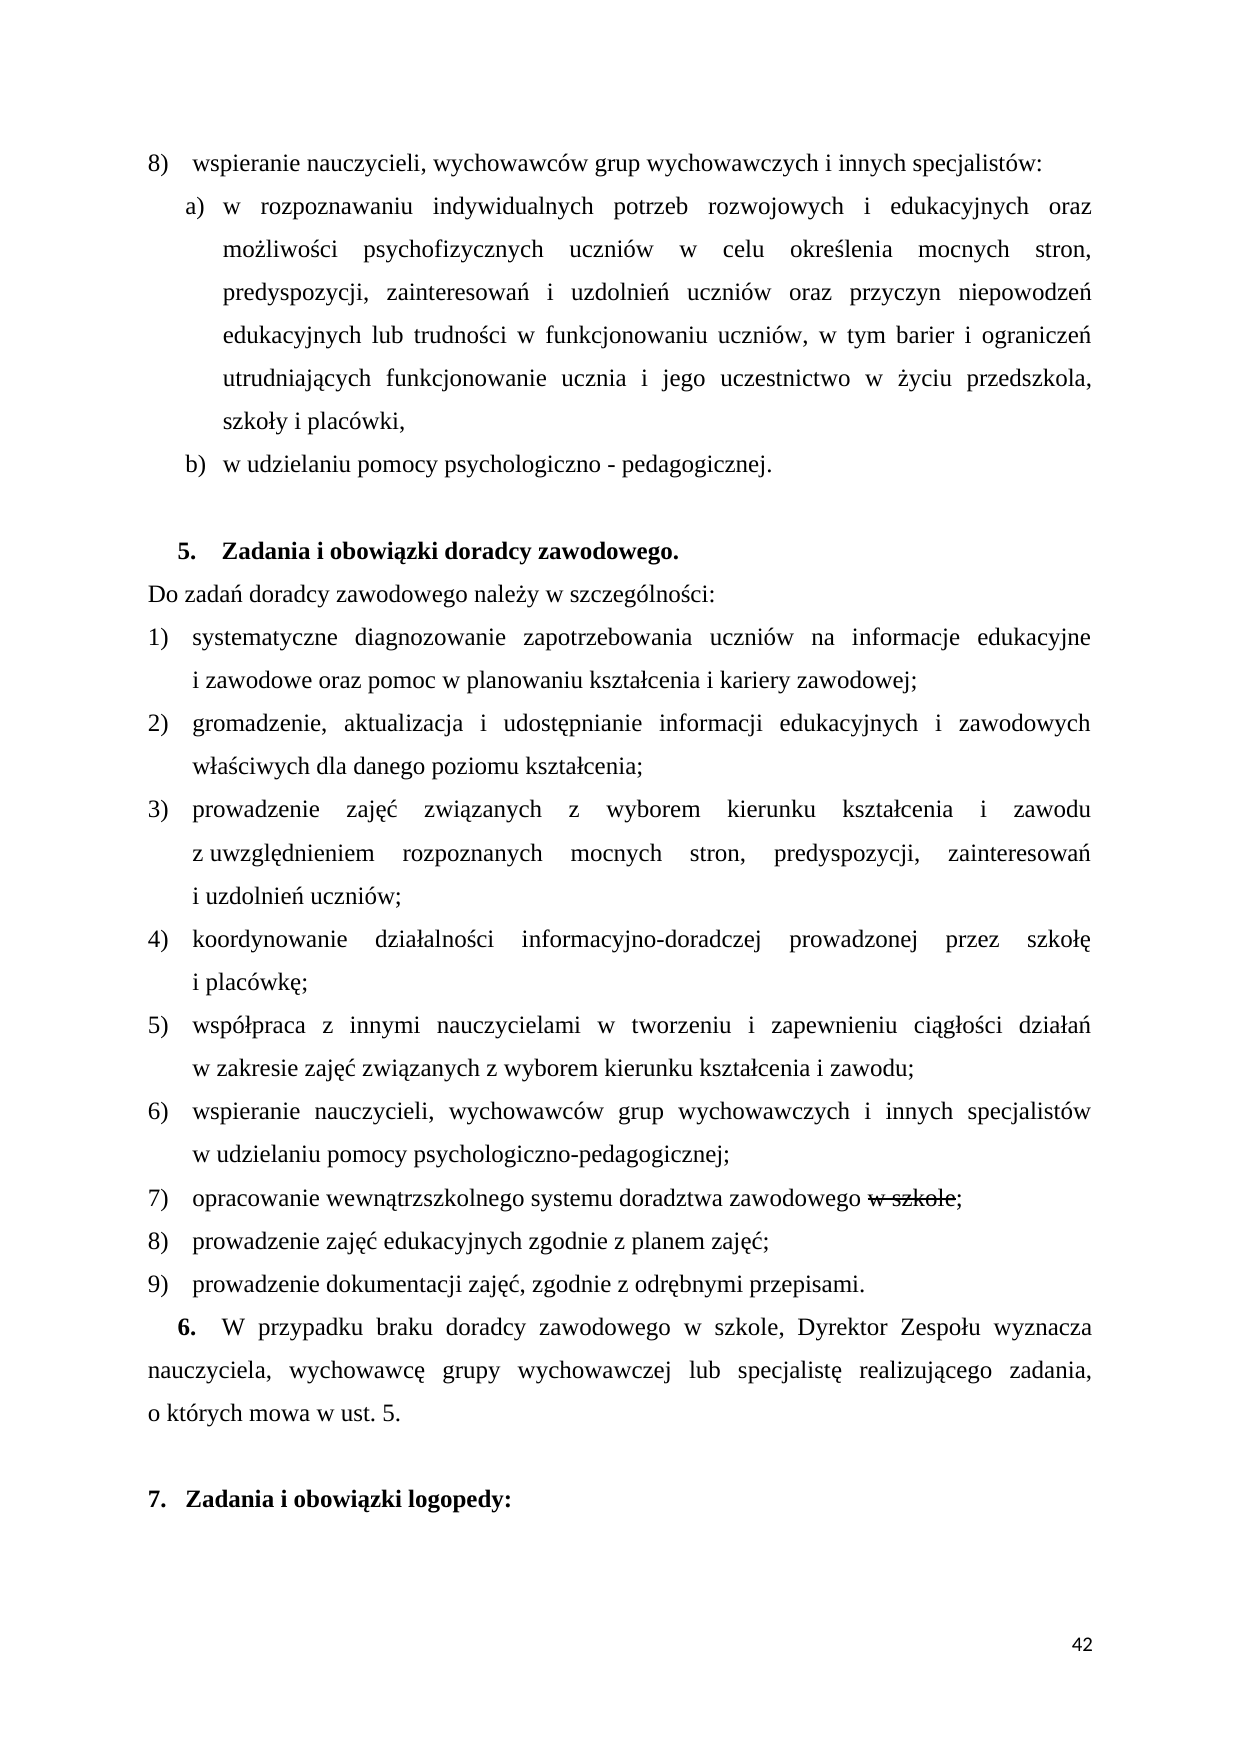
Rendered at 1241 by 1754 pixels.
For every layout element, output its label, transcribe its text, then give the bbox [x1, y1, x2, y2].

text Do zadań doradcy zawodowego należy w szczególności: [148, 579, 1093, 608]
list opracowanie wewnątrzszkolnego systemu doradztwa zawodowego w szkole; [148, 1183, 1092, 1211]
list prowadzenie zajęć związanych z wyborem kierunku kształcenia i zawodu z uwzględnieniem rozpoznanych mocnych stron, predyspozycji, zainteresowań i uzdolnień uczniów; [148, 794, 1092, 909]
list systematyczne diagnozowanie zapotrzebowania uczniów na informacje edukacyjne i zawodowe oraz pomoc w planowaniu kształcenia i kariery zawodowej; [148, 622, 1092, 694]
list Zadania i obowiązki doradcy zawodowego. [148, 536, 1093, 564]
list wspieranie nauczycieli, wychowawców grup wychowawczych i innych specjalistów: [148, 148, 1093, 176]
list w udzielaniu pomocy psychologiczno - pedagogicznej. [185, 449, 1093, 478]
list koordynowanie działalności informacyjno-doradczej prowadzonej przez szkołę i placówkę; [148, 924, 1092, 996]
list W przypadku braku doradcy zawodowego w szkole, Dyrektor Zespołu wyznacza nauczyciela, wychowawcę grupy wychowawczej lub specjalistę realizującego zadania, o których mowa w ust. 5. [148, 1312, 1093, 1427]
list prowadzenie dokumentacji zajęć, zgodnie z odrębnymi przepisami. [148, 1269, 1092, 1298]
list Zadania i obowiązki logopedy: [148, 1484, 1093, 1513]
list gromadzenie, aktualizacja i udostępnianie informacji edukacyjnych i zawodowych właściwych dla danego poziomu kształcenia; [148, 708, 1092, 780]
list wspieranie nauczycieli, wychowawców grup wychowawczych i innych specjalistów w udzielaniu pomocy psychologiczno-pedagogicznej; [148, 1096, 1092, 1168]
list w rozpoznawaniu indywidualnych potrzeb rozwojowych i edukacyjnych oraz możliwości psychofizycznych uczniów w celu określenia mocnych stron, predyspozycji, zainteresowań i uzdolnień uczniów oraz przyczyn niepowodzeń edukacyjnych lub trudności w funkcjonowaniu uczniów, w tym barier i ograniczeń utrudniających funkcjonowanie ucznia i jego uczestnictwo w życiu przedszkola, szkoły i placówki, [185, 191, 1093, 435]
list współpraca z innymi nauczycielami w tworzeniu i zapewnieniu ciągłości działań w zakresie zajęć związanych z wyborem kierunku kształcenia i zawodu; [148, 1010, 1092, 1082]
list prowadzenie zajęć edukacyjnych zgodnie z planem zajęć; [148, 1226, 1092, 1254]
